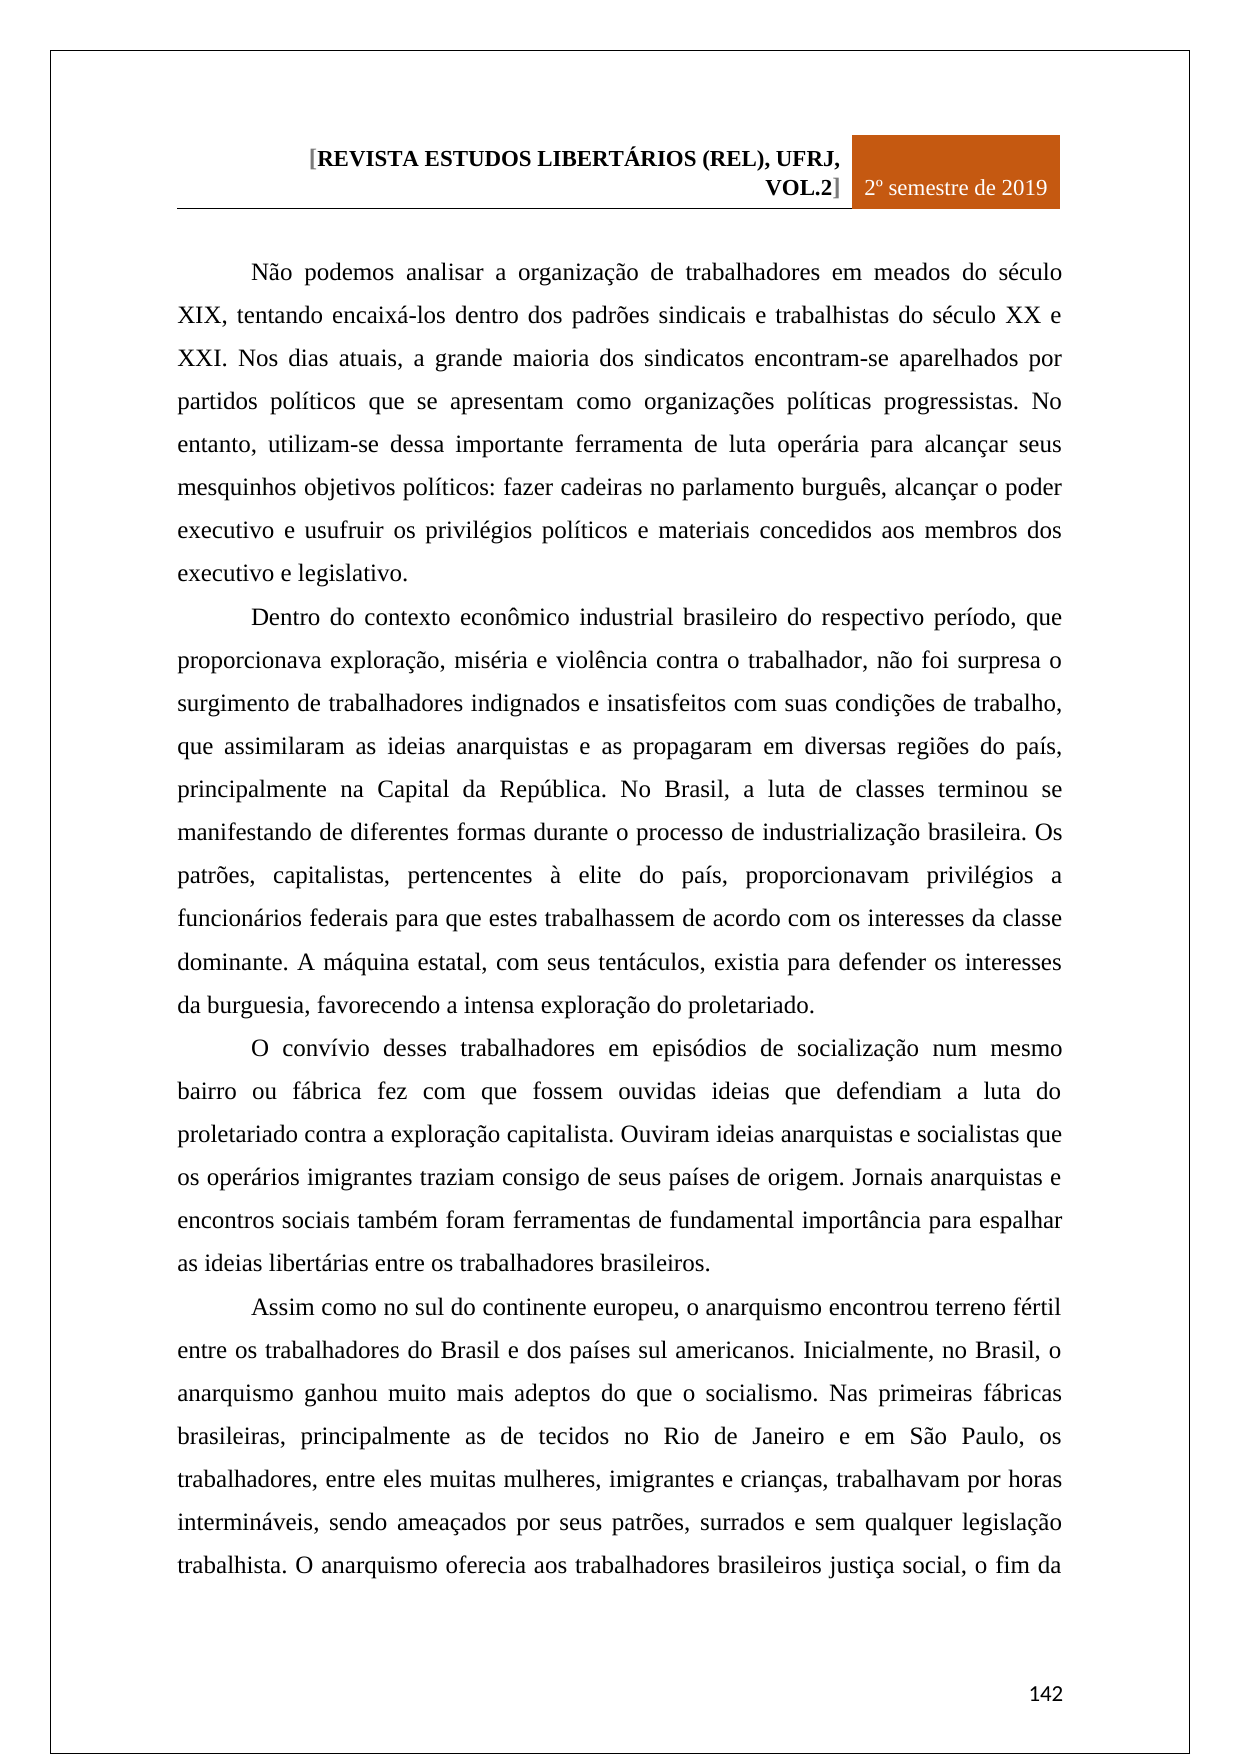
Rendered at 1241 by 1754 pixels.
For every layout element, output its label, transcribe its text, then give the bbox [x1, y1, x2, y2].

text Não podemos analisar a organização de trabalhadores em meados do século XIX, tentando encaixá-los dentro dos padrões sindicais e trabalhistas do século XX e XXI. Nos dias atuais, a grande maioria dos sindicatos encontram-se aparelhados por partidos políticos que se apresentam como organizações políticas progressistas. No entanto, utilizam-se dessa importante ferramenta de luta operária para alcançar seus mesquinhos objetivos políticos: fazer cadeiras no parlamento burguês, alcançar o poder executivo e usufruir os privilégios políticos e materiais concedidos aos membros dos executivo e legislativo. [177, 257, 1063, 587]
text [177, 1292, 1063, 1579]
text O convívio desses trabalhadores em episódios de socialização num mesmo bairro ou fábrica fez com que fossem ouvidas ideias que defendiam a luta do proletariado contra a exploração capitalista. Ouviram ideias anarquistas e socialistas que os operários imigrantes traziam consigo de seus países de origem. Jornais anarquistas e encontros sociais também foram ferramentas de fundamental importância para espalhar as ideias libertárias entre os trabalhadores brasileiros. [177, 1033, 1063, 1277]
text Dentro do contexto econômico industrial brasileiro do respectivo período, que proporcionava exploração, miséria e violência contra o trabalhador, não foi surpresa o surgimento de trabalhadores indignados e insatisfeitos com suas condições de trabalho, que assimilaram as ideias anarquistas e as propagaram em diversas regiões do país, principalmente na Capital da República. No Brasil, a luta de classes terminou se manifestando de diferentes formas durante o processo de industrialização brasileira. Os patrões, capitalistas, pertencentes à elite do país, proporcionavam privilégios a funcionários federais para que estes trabalhassem de acordo com os interesses da classe dominante. A máquina estatal, com seus tentáculos, existia para defender os interesses da burguesia, favorecendo a intensa exploração do proletariado. [177, 602, 1063, 1018]
